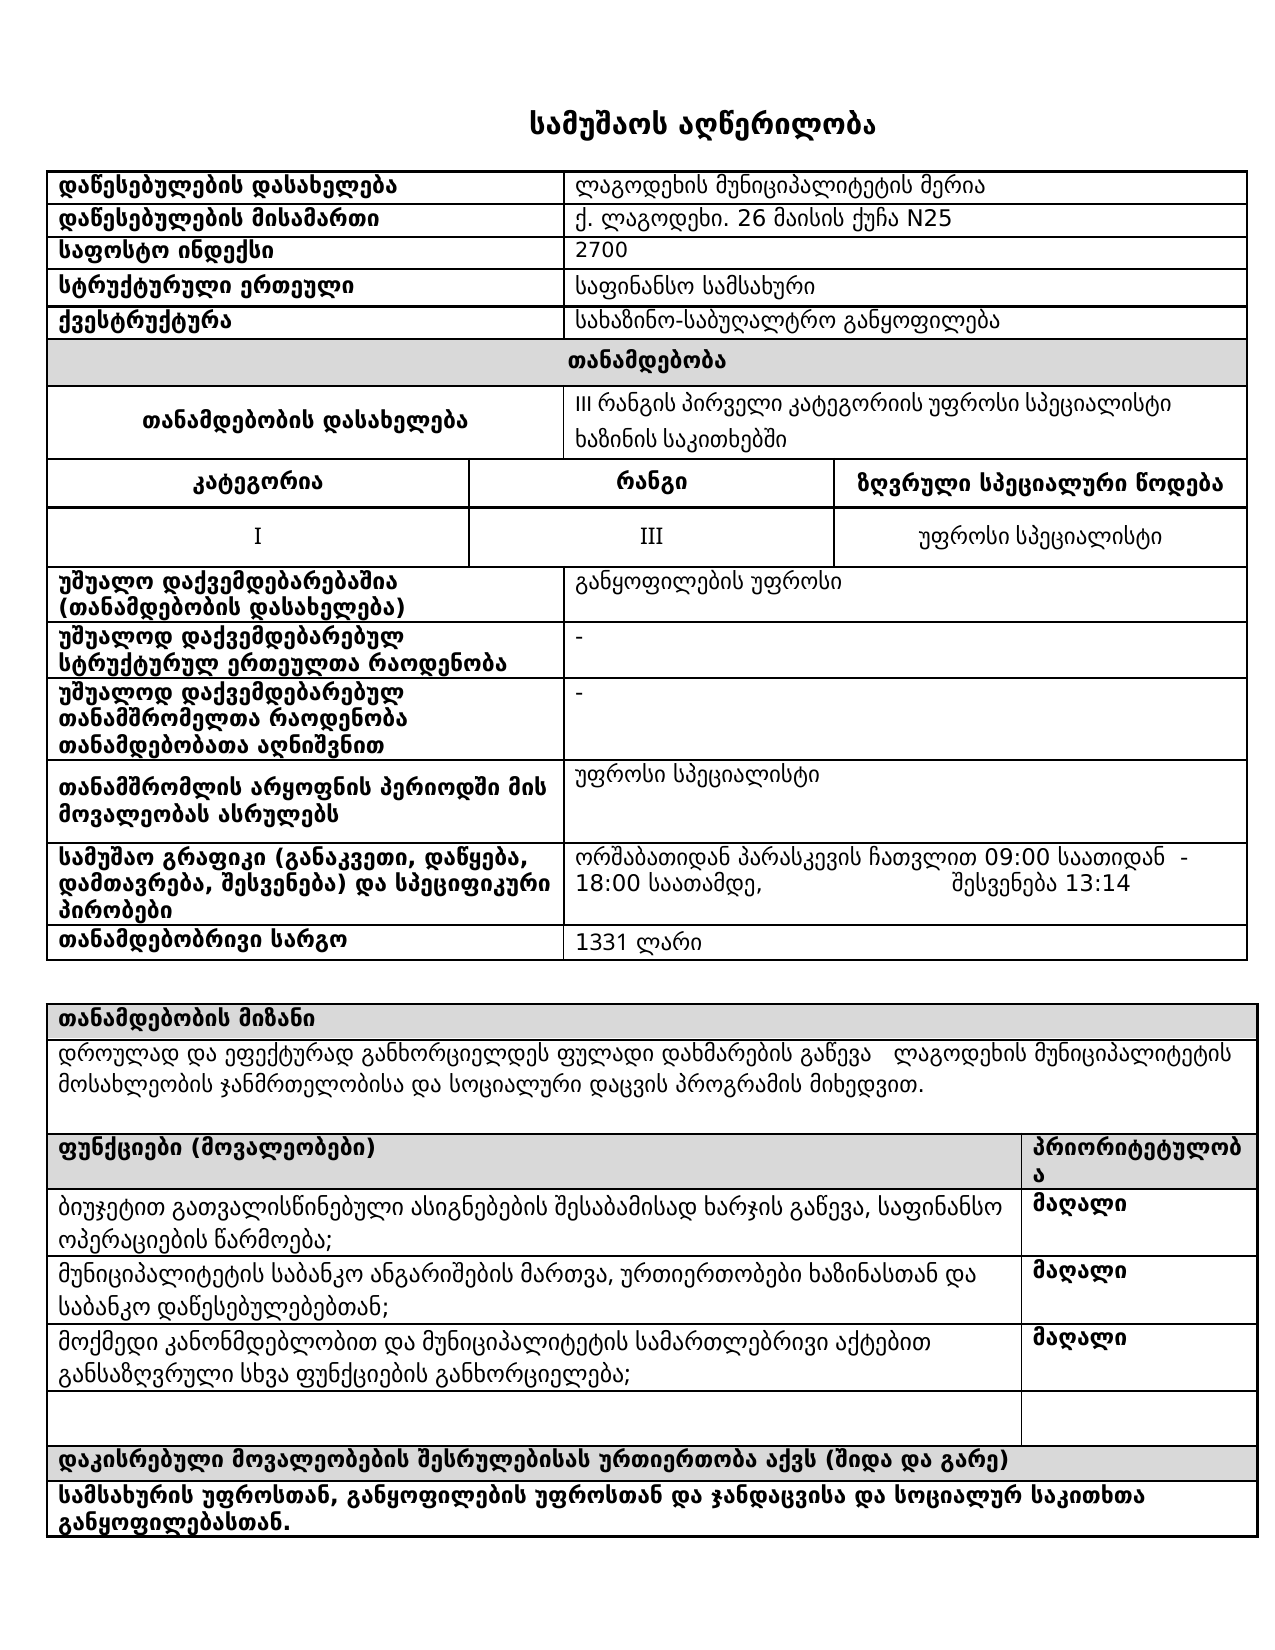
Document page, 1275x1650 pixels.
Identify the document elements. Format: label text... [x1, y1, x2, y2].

table_cell თანამდებობა [48, 340, 1246, 385]
table_cell - [565, 679, 1246, 759]
table_cell თანამშრომლის არყოფნის პერიოდში მის მოვალეობას ასრულებს [48, 761, 563, 842]
table_cell საფოსტო ინდექსი [48, 238, 563, 268]
table_cell დაკისრებული მოვალეობების შესრულებისას ურთიერთობა აქვს (შიდა და გარე) [48, 1447, 1256, 1480]
table_cell მაღალი [1022, 1190, 1256, 1255]
table_cell III [470, 509, 833, 566]
table_cell განყოფილების უფროსი [565, 568, 1246, 621]
table_cell სახაზინო-საბუღალტრო განყოფილება [565, 308, 1246, 338]
table_cell რანგი [470, 460, 833, 506]
table_cell I [48, 509, 468, 566]
table_cell სამსახურის უფროსთან, განყოფილების უფროსთან და ჯანდაცვისა და სოციალურ საკითხთა განყოფილებასთან. [48, 1482, 1256, 1535]
table_cell კატეგორია [48, 460, 468, 506]
table_cell უფროსი სპეციალისტი [835, 509, 1246, 566]
table_cell საფინანსო სამსახური [565, 270, 1246, 305]
table_cell 2700 [565, 238, 1246, 268]
table_cell მოქმედი კანონმდებლობით და მუნიციპალიტეტის სამართლებრივი აქტებით განსაზღვრული სხვა ფუნქციების განხორციელება; [48, 1325, 1021, 1390]
text სამუშაოს აღწერილობა [179, 107, 1226, 141]
table_cell ბიუჯეტით გათვალისწინებული ასიგნებების შესაბამისად ხარჯის გაწევა, საფინანსო ოპერაციების წარმოება; [48, 1190, 1021, 1255]
table_cell მუნიციპალიტეტის საბანკო ანგარიშების მართვა, ურთიერთობები ხაზინასთან და საბანკო დაწესებულებებთან; [48, 1257, 1021, 1322]
table_cell უშუალოდ დაქვემდებარებულ თანამშრომელთა რაოდენობა თანამდებობათა აღნიშვნით [48, 679, 563, 759]
table_cell [48, 1392, 1021, 1444]
table_header დაწესებულების დასახელება [48, 173, 563, 203]
table_header თანამდებობის მიზანი [48, 1005, 1256, 1038]
table_cell ფუნქციები (მოვალეობები) [48, 1135, 1021, 1188]
table_cell სამუშაო გრაფიკი (განაკვეთი, დაწყება, დამთავრება, შესვენება) და სპეციფიკური პირობები [48, 844, 563, 924]
table_cell უფროსი სპეციალისტი [565, 761, 1246, 842]
table_cell უშუალო დაქვემდებარებაშია (თანამდებობის დასახელება) [48, 568, 563, 621]
table_cell სტრუქტურული ერთეული [48, 270, 563, 305]
table_cell ქვესტრუქტურა [48, 308, 563, 338]
table_cell პრიორიტეტულობა [1022, 1135, 1256, 1188]
table_cell დაწესებულების მისამართი [48, 205, 563, 236]
table_cell III რანგის პირველი კატეგორიის უფროსი სპეციალისტი ხაზინის საკითხებში [564, 387, 1246, 458]
table_cell - [565, 623, 1246, 677]
table_cell ზღვრული სპეციალური წოდება [835, 460, 1246, 506]
table_header ლაგოდეხის მუნიციპალიტეტის მერია [565, 173, 1246, 203]
table_cell 1331 ლარი [564, 926, 1246, 959]
table_cell ორშაბათიდან პარასკევის ჩათვლით 09:00 საათიდან -18:00 საათამდე, შესვენება 13:14 [565, 844, 1246, 924]
table_cell უშუალოდ დაქვემდებარებულ სტრუქტურულ ერთეულთა რაოდენობა [48, 623, 563, 677]
table_cell მაღალი [1022, 1325, 1256, 1390]
table_cell დროულად და ეფექტურად განხორციელდეს ფულადი დახმარების გაწევა ლაგოდეხის მუნიციპალიტეტის მოსახლეობის ჯანმრთელობისა და სოციალური დაცვის პროგრამის მიხედვით. [48, 1041, 1256, 1132]
table_cell [1022, 1392, 1256, 1444]
table_cell თანამდებობის დასახელება [48, 387, 563, 458]
table_cell ქ. ლაგოდეხი. 26 მაისის ქუჩა N25 [565, 205, 1246, 236]
table_cell თანამდებობრივი სარგო [48, 926, 563, 959]
table_cell მაღალი [1022, 1257, 1256, 1322]
